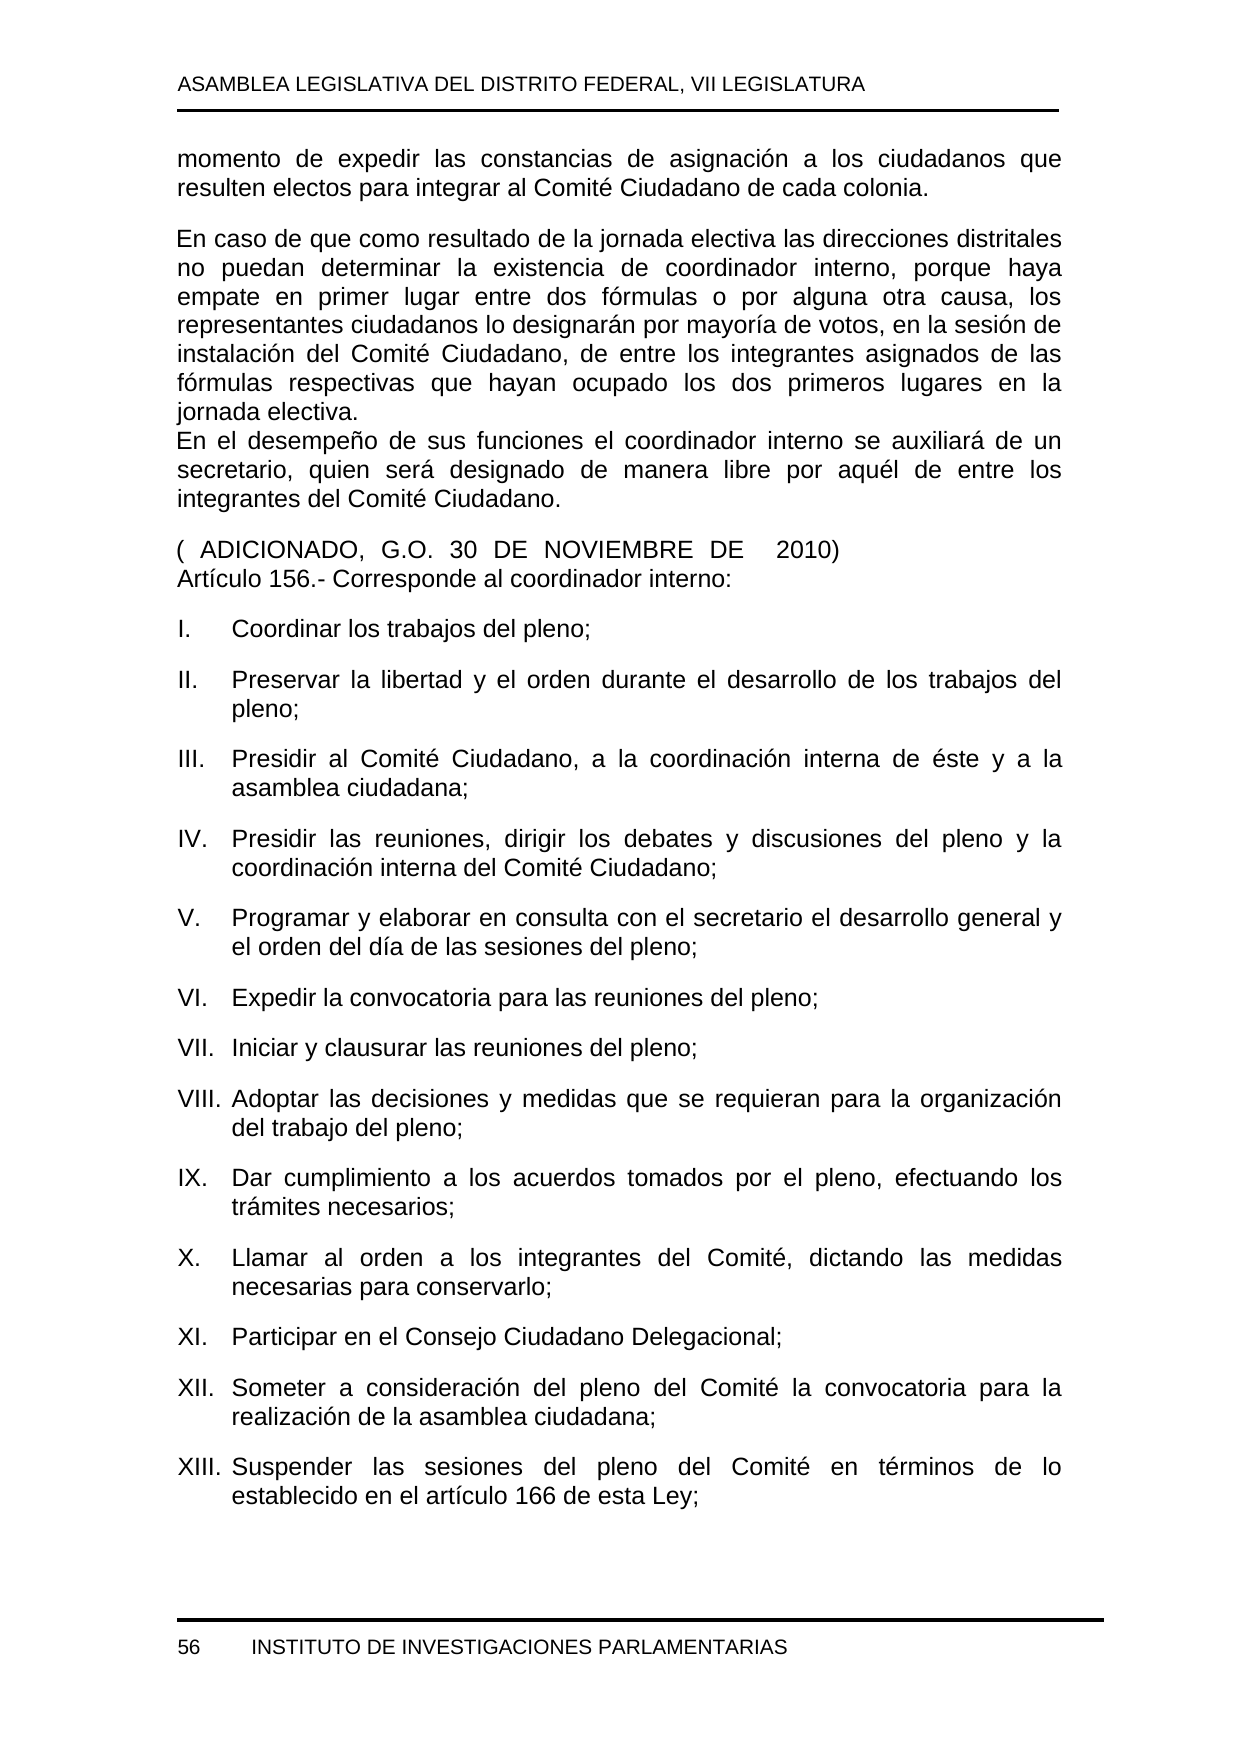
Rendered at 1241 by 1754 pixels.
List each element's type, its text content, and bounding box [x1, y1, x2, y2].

list Programar y elaborar en consulta con el secretario el desarrollo general y el orden del día de las sesiones del pleno; [177, 903, 1063, 961]
list Suspender las sesiones del pleno del Comité en términos de lo establecido en el artículo 166 de esta Ley; [177, 1452, 1063, 1510]
text En el desempeño de sus funciones el coordinador interno se auxiliará de un secretario, quien será designado de manera libre por aquél de entre los integrantes del Comité Ciudadano. [176, 426, 1063, 513]
list Presidir al Comité Ciudadano, a la coordinación interna de éste y a la asamblea ciudadana; [177, 744, 1063, 802]
list Participar en el Consejo Ciudadano Delegacional; [177, 1322, 1063, 1351]
list Preservar la libertad y el orden durante el desarrollo de los trabajos del pleno; [177, 665, 1063, 722]
list Llamar al orden a los integrantes del Comité, dictando las medidas necesarias para conservarlo; [177, 1243, 1063, 1300]
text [176, 144, 1063, 202]
list Dar cumplimiento a los acuerdos tomados por el pleno, efectuando los trámites necesarios; [177, 1163, 1063, 1221]
text En caso de que como resultado de la jornada electiva las direcciones distritales no puedan determinar la existencia de coordinador interno, porque haya empate en primer lugar entre dos fórmulas o por alguna otra causa, los representantes ciudadanos lo designarán por mayoría de votos, en la sesión de instalación del Comité Ciudadano, de entre los integrantes asignados de las fórmulas respectivas que hayan ocupado los dos primeros lugares en la jornada electiva. [176, 224, 1063, 426]
list Someter a consideración del pleno del Comité la convocatoria para la realización de la asamblea ciudadana; [177, 1373, 1063, 1430]
list Iniciar y clausurar las reuniones del pleno; [177, 1033, 1063, 1062]
list Expedir la convocatoria para las reuniones del pleno; [177, 983, 1063, 1011]
list Presidir las reuniones, dirigir los debates y discusiones del pleno y la coordinación interna del Comité Ciudadano; [177, 824, 1063, 881]
list Coordinar los trabajos del pleno; [177, 614, 1063, 643]
list Adoptar las decisiones y medidas que se requieran para la organización del trabajo del pleno; [177, 1084, 1063, 1141]
text ( ADICIONADO, G.O. 30 DE NOVIEMBRE DE 2010) Artículo 156.- Corresponde al coordinador interno: [176, 535, 841, 592]
